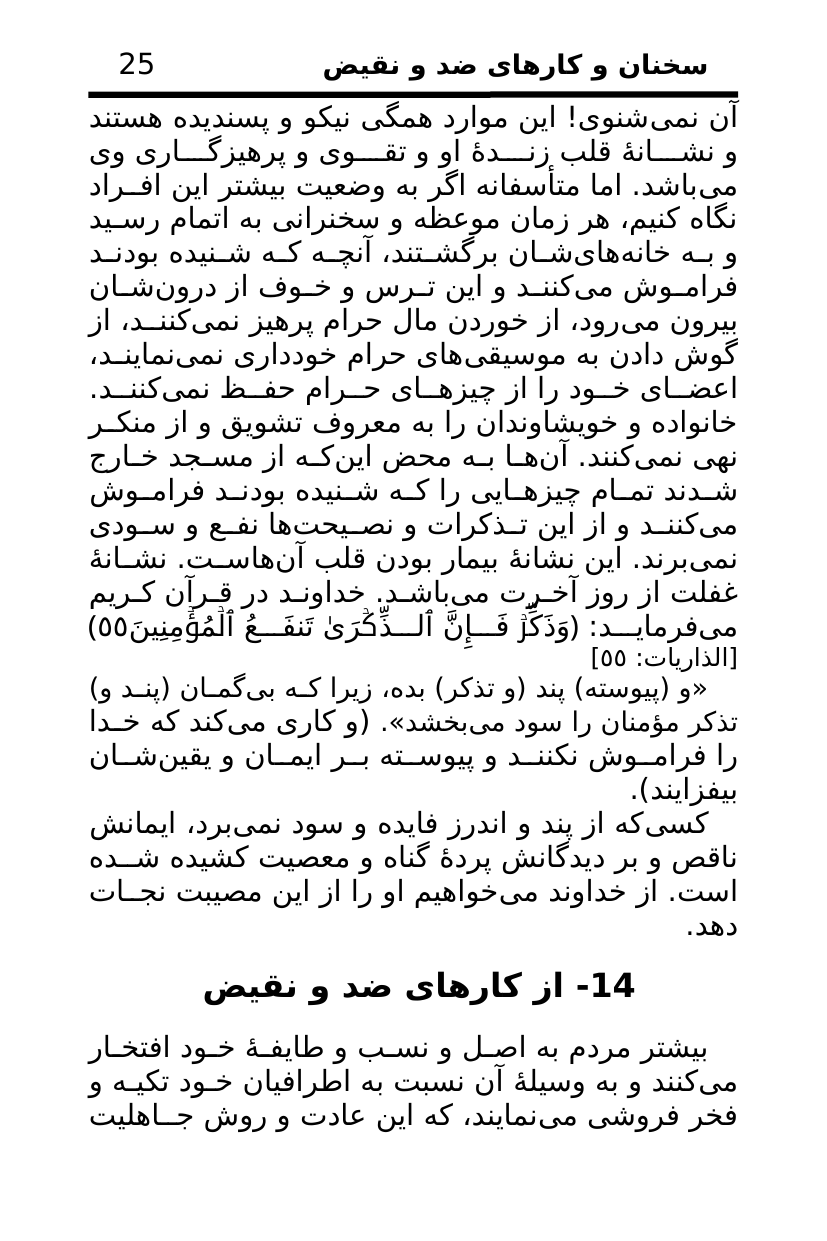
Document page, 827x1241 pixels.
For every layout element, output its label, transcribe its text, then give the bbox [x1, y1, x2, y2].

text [89, 1031, 738, 1132]
text «و (پیوسته) پند (و تذکر) بده، زیرا که بی‌گمان (پند و) تذکر مؤمنان را سود می‌بخشد». (و کاری می‌کند که خدا را فراموش نکنند و پیوسته بر ایمان و یقین‌شان بیفزایند). [89, 672, 738, 806]
text 14- از کارهای ضد و نقیض [89, 967, 738, 1006]
text کسی‌که از پند و اندرز فایده و سود نمی‌برد، ایمانش ناقص و بر دیدگانش پردۀ گناه و معصیت کشیده شده است. از خداوند می‌خواهیم او را از این مصیبت نجات دهد. [89, 806, 738, 942]
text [89, 100, 738, 672]
